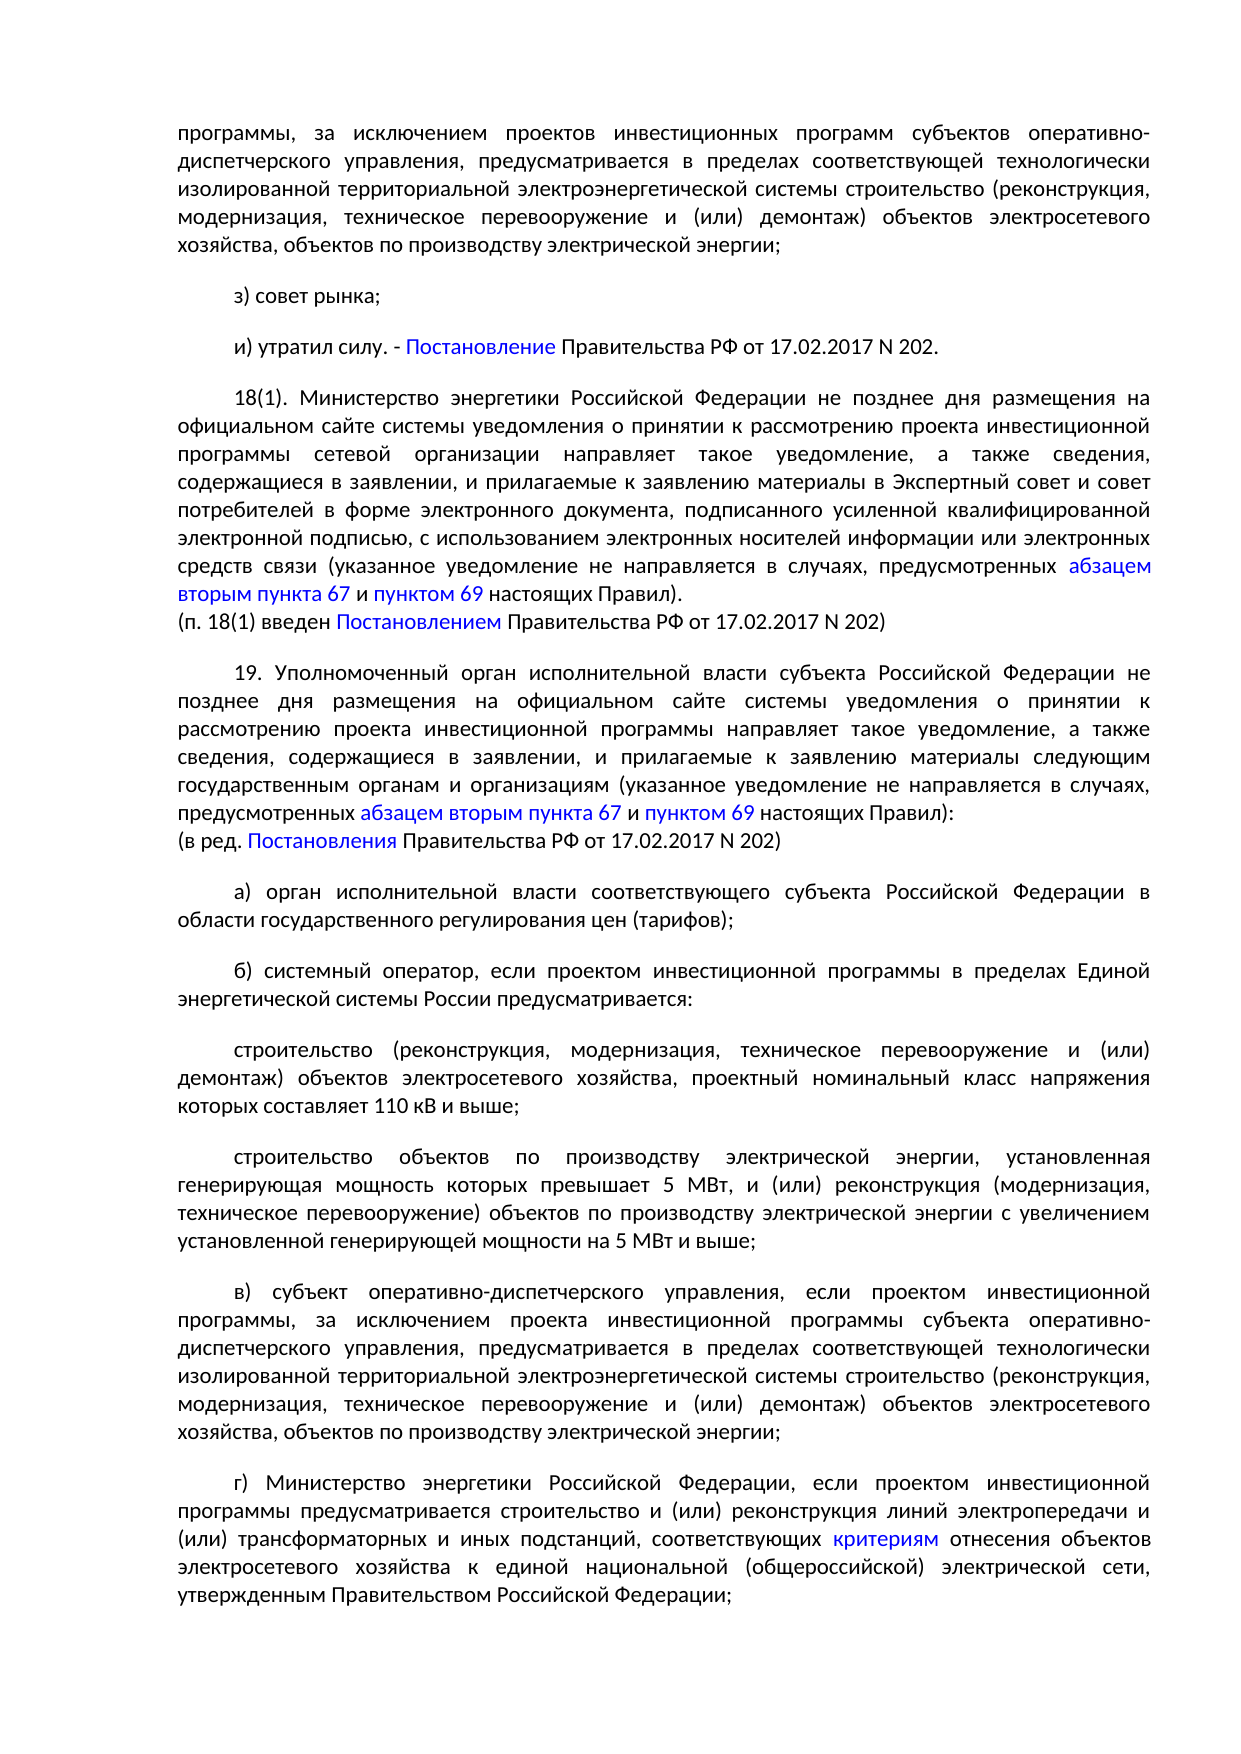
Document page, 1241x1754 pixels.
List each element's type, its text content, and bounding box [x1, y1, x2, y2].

text 18(1). Министерство энергетики Российской Федерации не позднее дня размещения на официальном сайте системы уведомления о принятии к рассмотрению проекта инвестиционной программы сетевой организации направляет такое уведомление, а также сведения, содержащиеся в заявлении, и прилагаемые к заявлению материалы в Экспертный совет и совет потребителей в форме электронного документа, подписанного усиленной квалифицированной электронной подписью, с использованием электронных носителей информации или электронных средств связи (указанное уведомление не направляется в случаях, предусмотренных абзацем вторым пункта 67 и пунктом 69 настоящих Правил). [177, 383, 1152, 607]
text строительство (реконструкция, модернизация, техническое перевооружение и (или) демонтаж) объектов электросетевого хозяйства, проектный номинальный класс напряжения которых составляет 110 кВ и выше; [177, 1035, 1152, 1119]
text 19. Уполномоченный орган исполнительной власти субъекта Российской Федерации не позднее дня размещения на официальном сайте системы уведомления о принятии к рассмотрению проекта инвестиционной программы направляет такое уведомление, а также сведения, содержащиеся в заявлении, и прилагаемые к заявлению материалы следующим государственным органам и организациям (указанное уведомление не направляется в случаях, предусмотренных абзацем вторым пункта 67 и пунктом 69 настоящих Правил): [177, 658, 1152, 826]
text и) утратил силу. - Постановление Правительства РФ от 17.02.2017 N 202. [177, 332, 1152, 360]
text строительство объектов по производству электрической энергии, установленная генерирующая мощность которых превышает 5 МВт, и (или) реконструкция (модернизация, техническое перевооружение) объектов по производству электрической энергии с увеличением установленной генерирующей мощности на 5 МВт и выше; [177, 1142, 1152, 1254]
text (в ред. Постановления Правительства РФ от 17.02.2017 N 202) [177, 826, 1152, 854]
text в) субъект оперативно-диспетчерского управления, если проектом инвестиционной программы, за исключением проекта инвестиционной программы субъекта оперативно-диспетчерского управления, предусматривается в пределах соответствующей технологически изолированной территориальной электроэнергетической системы строительство (реконструкция, модернизация, техническое перевооружение и (или) демонтаж) объектов электросетевого хозяйства, объектов по производству электрической энергии; [177, 1277, 1152, 1445]
text з) совет рынка; [177, 281, 1152, 309]
text г) Министерство энергетики Российской Федерации, если проектом инвестиционной программы предусматривается строительство и (или) реконструкция линий электропередачи и (или) трансформаторных и иных подстанций, соответствующих критериям отнесения объектов электросетевого хозяйства к единой национальной (общероссийской) электрической сети, утвержденным Правительством Российской Федерации; [177, 1468, 1152, 1608]
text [177, 118, 1152, 258]
text а) орган исполнительной власти соответствующего субъекта Российской Федерации в области государственного регулирования цен (тарифов); [177, 877, 1152, 933]
text (п. 18(1) введен Постановлением Правительства РФ от 17.02.2017 N 202) [177, 607, 1152, 635]
text б) системный оператор, если проектом инвестиционной программы в пределах Единой энергетической системы России предусматривается: [177, 956, 1152, 1012]
